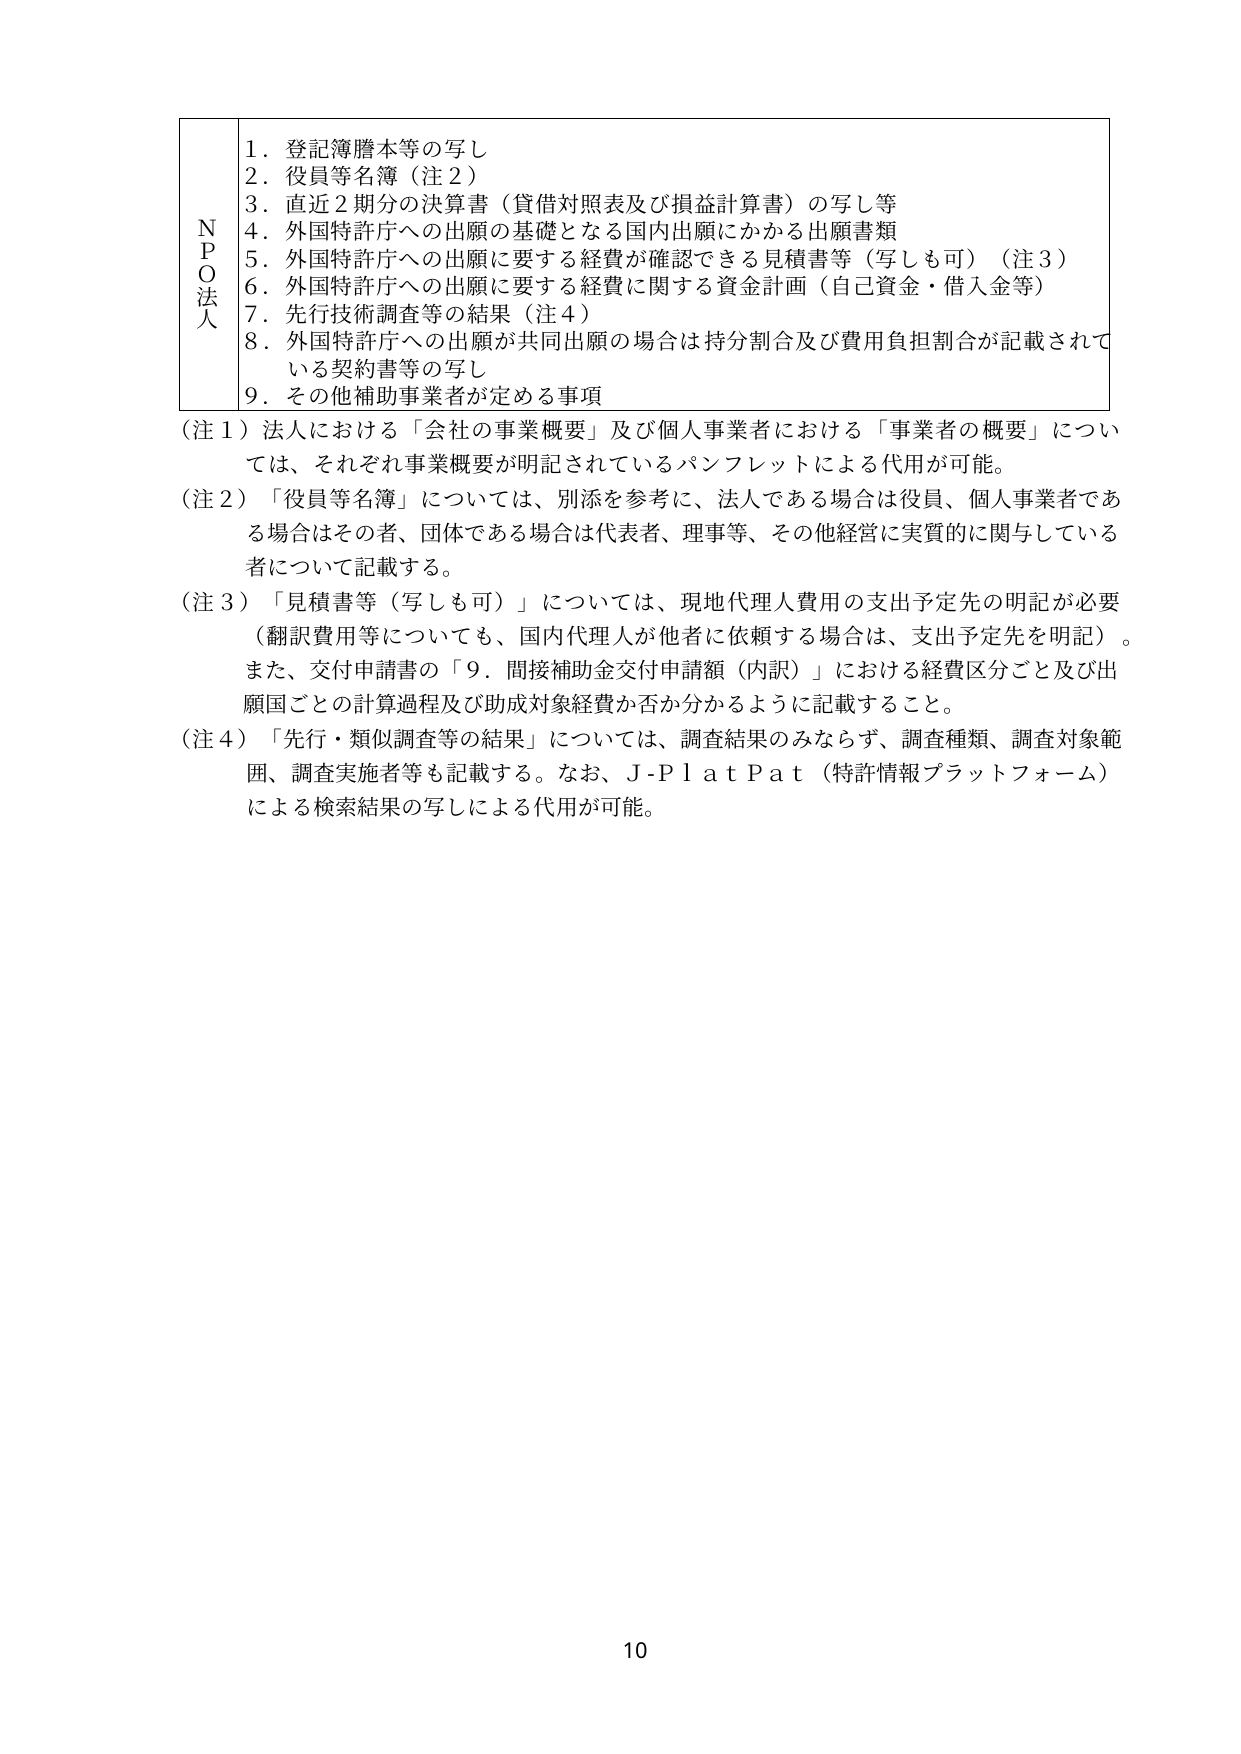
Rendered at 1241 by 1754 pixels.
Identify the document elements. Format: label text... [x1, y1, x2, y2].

text （注４）「先行・類似調査等の結果」については、調査結果のみならず、調査種類、調査対象範囲、調査実施者等も記載する。なお、Ｊ-ＰｌａｔＰａｔ（特許情報プラットフォーム）による検索結果の写しによる代用が可能。 [169, 720, 1122, 822]
text （注３）「見積書等（写しも可）」については、現地代理人費用の支出予定先の明記が必要（翻訳費用等についても、国内代理人が他者に依頼する場合は、支出予定先を明記）。また、交付申請書の「９．間接補助金交付申請額（内訳）」における経費区分ごと及び出願国ごとの計算過程及び助成対象経費か否か分かるように記載すること。 [169, 583, 1122, 720]
table_cell ＮＰＯ法人 [180, 119, 238, 410]
text （注２）「役員等名簿」については、別添を参考に、法人である場合は役員、個人事業者である場合はその者、団体である場合は代表者、理事等、その他経営に実質的に関与している者について記載する。 [169, 480, 1122, 583]
table_cell １．登記簿謄本等の写し ２．役員等名簿（注２） ３．直近２期分の決算書（貸借対照表及び損益計算書）の写し等 ４．外国特許庁への出願の基礎となる国内出願にかかる出願書類 ５．外国特許庁への出願に要する経費が確認できる見積書等（写しも可）（注３） ６．外国特許庁への出願に要する経費に関する資金計画（自己資金・借入金等） ７．先行技術調査等の結果（注４） ８．外国特許庁への出願が共同出願の場合は持分割合及び費用負担割合が記載されている契約書等の写し ９．その他補助事業者が定める事項 [239, 119, 1109, 410]
text （注１）法人における「会社の事業概要」及び個人事業者における「事業者の概要」については、それぞれ事業概要が明記されているパンフレットによる代用が可能。 [169, 411, 1122, 480]
